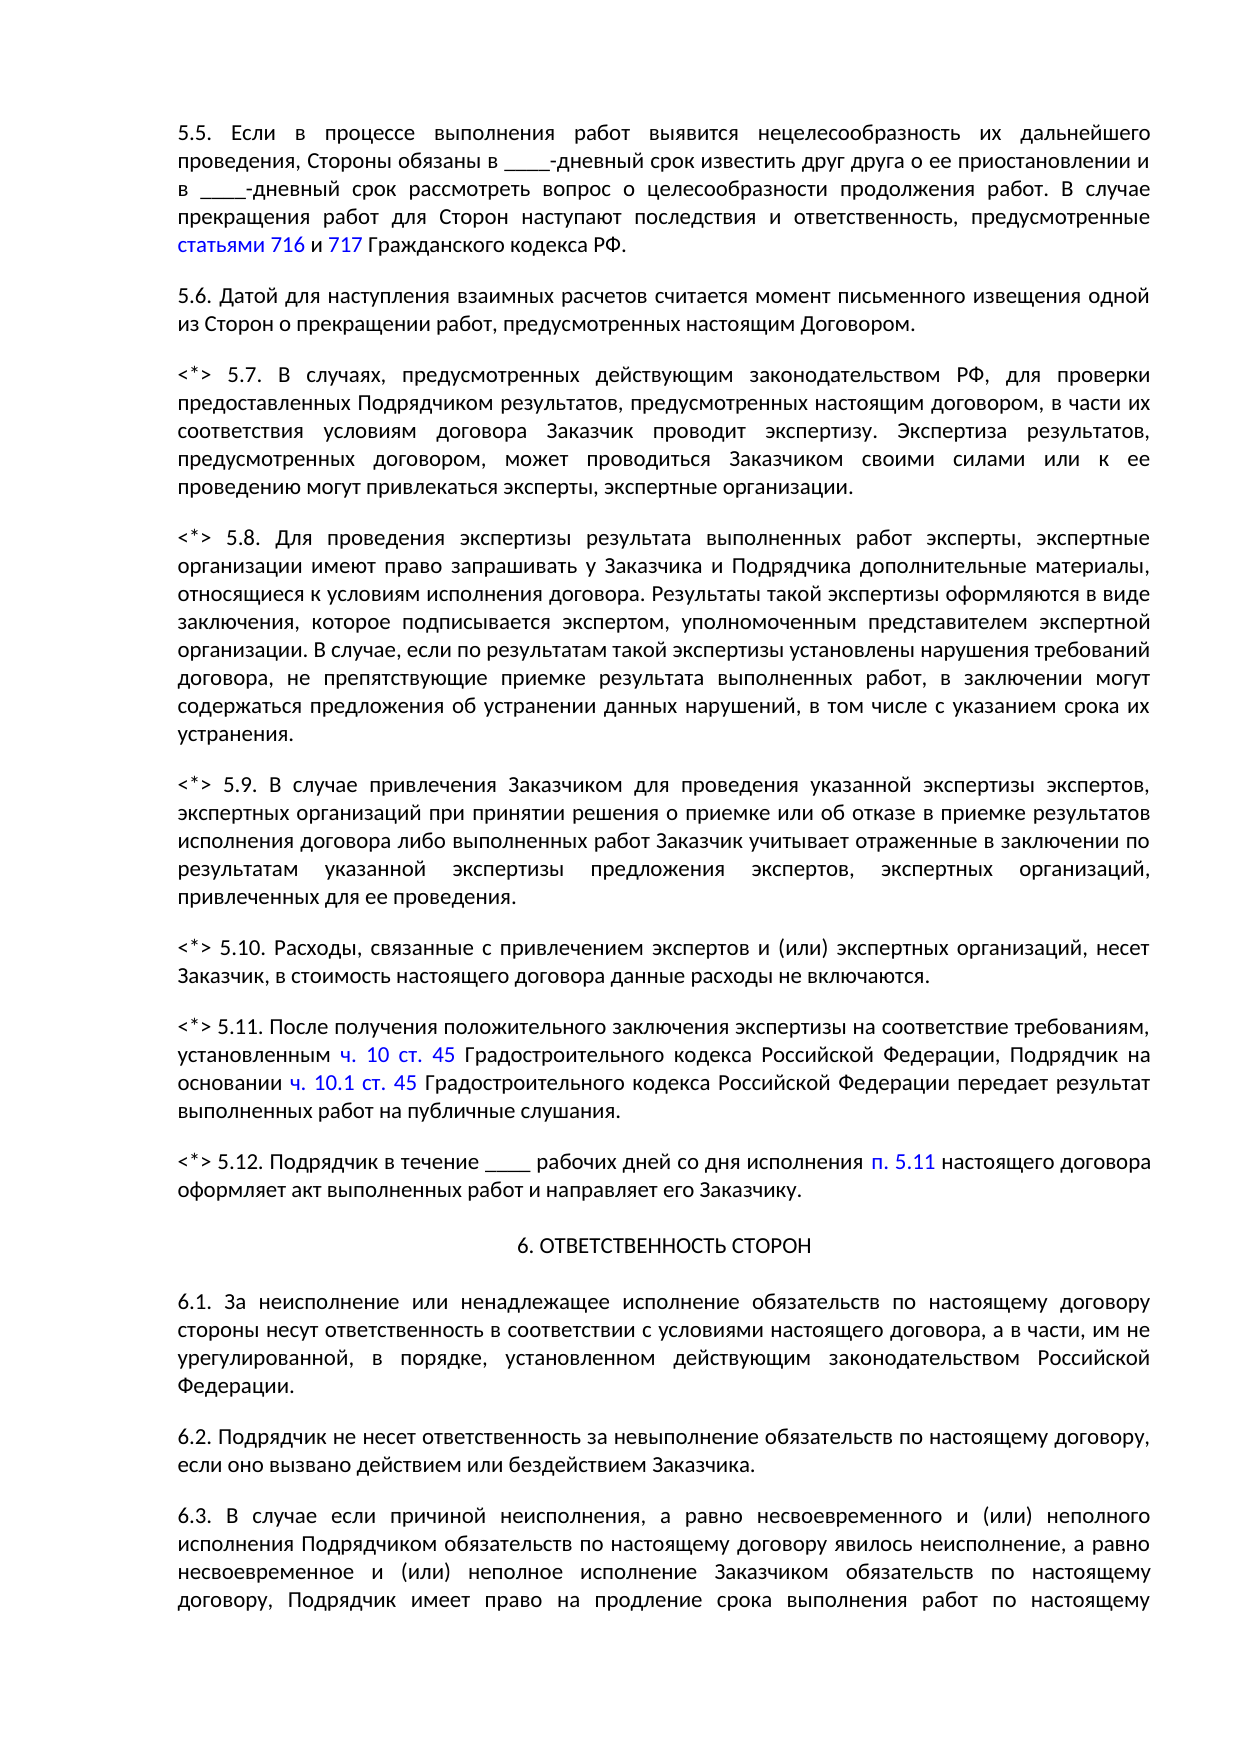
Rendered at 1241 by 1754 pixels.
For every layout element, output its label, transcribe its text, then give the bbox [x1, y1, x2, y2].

text <*> 5.12. Подрядчик в течение ____ рабочих дней со дня исполнения п. 5.11 настоящего договора оформляет акт выполненных работ и направляет его Заказчику. [177, 1147, 1152, 1203]
text 6.2. Подрядчик не несет ответственность за невыполнение обязательств по настоящему договору, если оно вызвано действием или бездействием Заказчика. [177, 1422, 1152, 1478]
text 5.5. Если в процессе выполнения работ выявится нецелесообразность их дальнейшего проведения, Стороны обязаны в ____-дневный срок известить друг друга о ее приостановлении и в ____-дневный срок рассмотреть вопрос о целесообразности продолжения работ. В случае прекращения работ для Сторон наступают последствия и ответственность, предусмотренные статьями 716 и 717 Гражданского кодекса РФ. [177, 118, 1152, 258]
text <*> 5.7. В случаях, предусмотренных действующим законодательством РФ, для проверки предоставленных Подрядчиком результатов, предусмотренных настоящим договором, в части их соответствия условиям договора Заказчик проводит экспертизу. Экспертиза результатов, предусмотренных договором, может проводиться Заказчиком своими силами или к ее проведению могут привлекаться эксперты, экспертные организации. [177, 360, 1152, 500]
text 6. ОТВЕТСТВЕННОСТЬ СТОРОН [177, 1231, 1152, 1259]
text <*> 5.8. Для проведения экспертизы результата выполненных работ эксперты, экспертные организации имеют право запрашивать у Заказчика и Подрядчика дополнительные материалы, относящиеся к условиям исполнения договора. Результаты такой экспертизы оформляются в виде заключения, которое подписывается экспертом, уполномоченным представителем экспертной организации. В случае, если по результатам такой экспертизы установлены нарушения требований договора, не препятствующие приемке результата выполненных работ, в заключении могут содержаться предложения об устранении данных нарушений, в том числе с указанием срока их устранения. [177, 523, 1152, 747]
text <*> 5.9. В случае привлечения Заказчиком для проведения указанной экспертизы экспертов, экспертных организаций при принятии решения о приемке или об отказе в приемке результатов исполнения договора либо выполненных работ Заказчик учитывает отраженные в заключении по результатам указанной экспертизы предложения экспертов, экспертных организаций, привлеченных для ее проведения. [177, 770, 1152, 910]
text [177, 1501, 1152, 1613]
text <*> 5.10. Расходы, связанные с привлечением экспертов и (или) экспертных организаций, несет Заказчик, в стоимость настоящего договора данные расходы не включаются. [177, 933, 1152, 989]
text 6.1. За неисполнение или ненадлежащее исполнение обязательств по настоящему договору стороны несут ответственность в соответствии с условиями настоящего договора, а в части, им не урегулированной, в порядке, установленном действующим законодательством Российской Федерации. [177, 1287, 1152, 1399]
text 5.6. Датой для наступления взаимных расчетов считается момент письменного извещения одной из Сторон о прекращении работ, предусмотренных настоящим Договором. [177, 281, 1152, 337]
text <*> 5.11. После получения положительного заключения экспертизы на соответствие требованиям, установленным ч. 10 ст. 45 Градостроительного кодекса Российской Федерации, Подрядчик на основании ч. 10.1 ст. 45 Градостроительного кодекса Российской Федерации передает результат выполненных работ на публичные слушания. [177, 1012, 1152, 1124]
